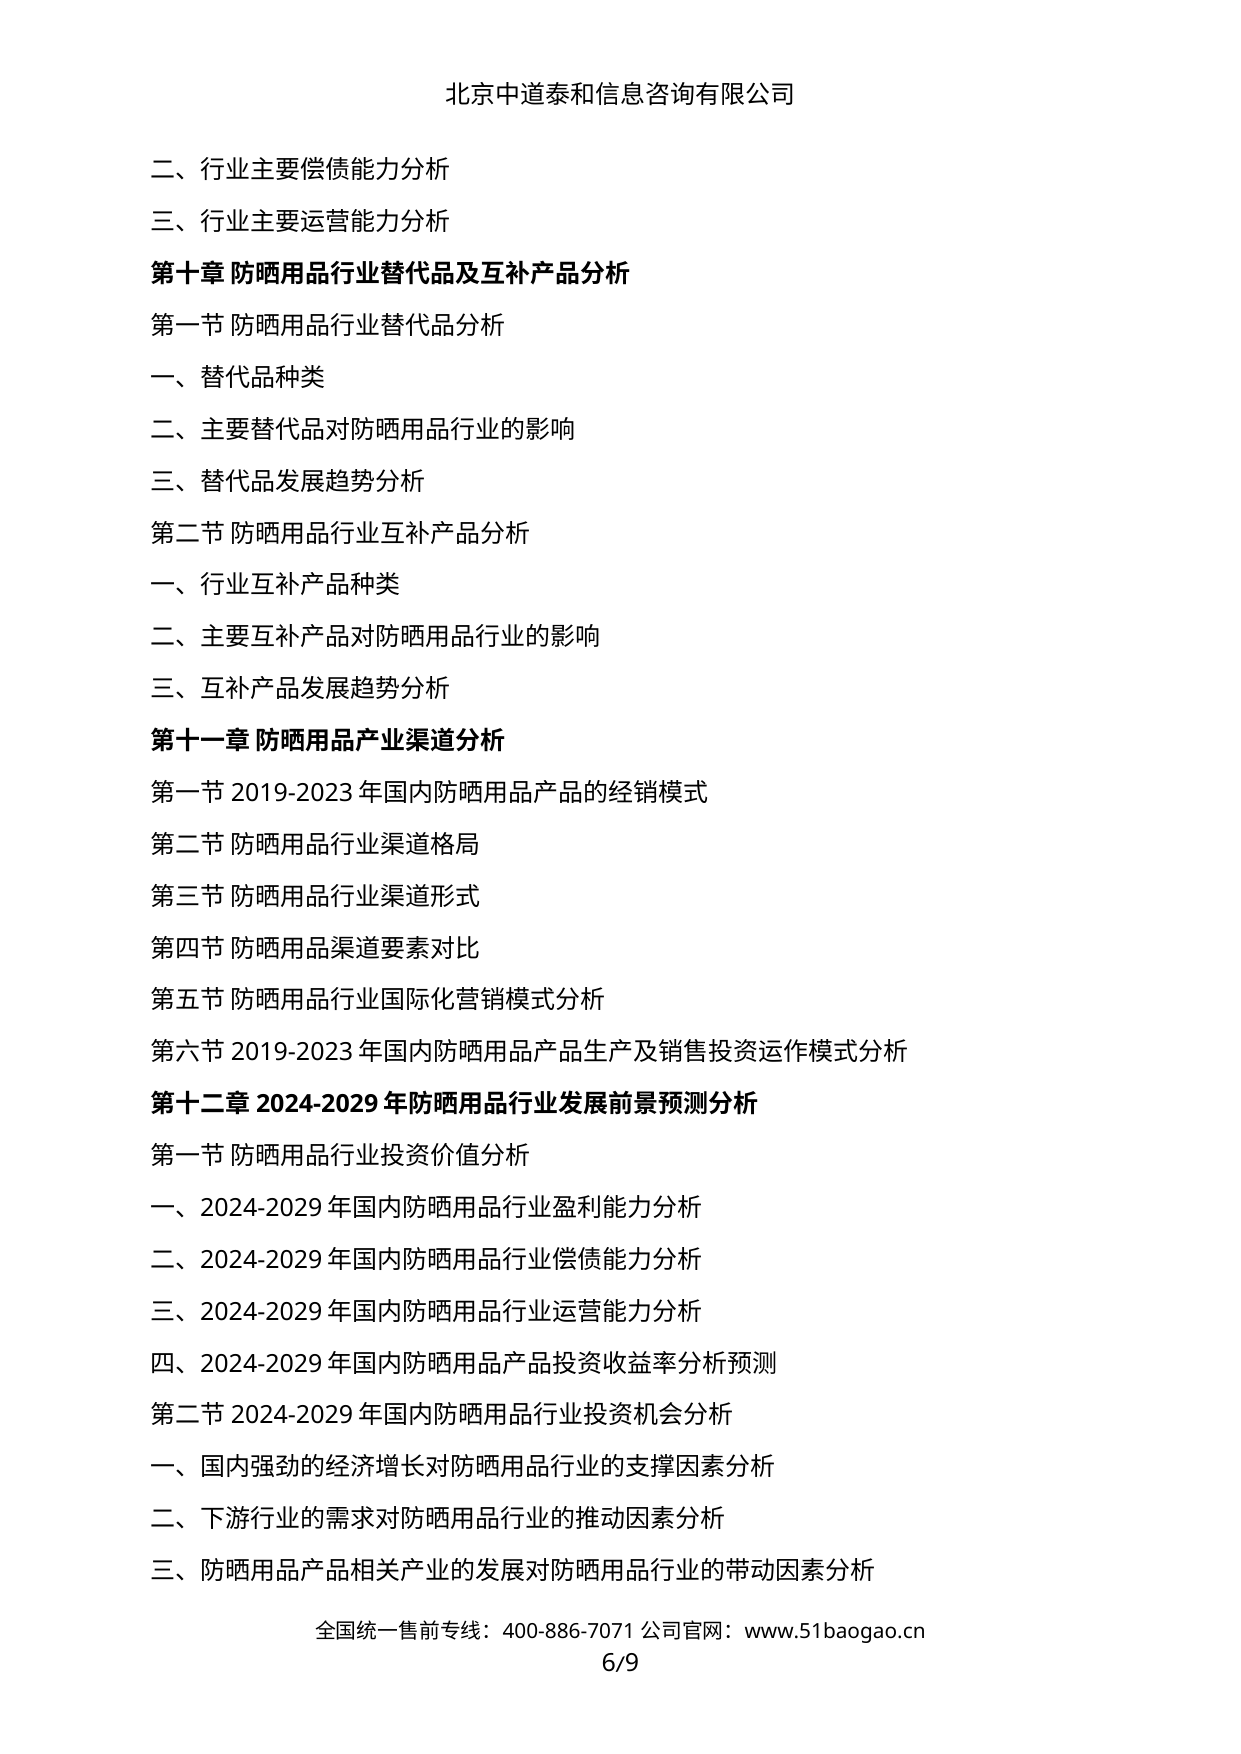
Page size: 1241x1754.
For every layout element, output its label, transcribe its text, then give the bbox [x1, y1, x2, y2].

text 第十一章 防晒用品产业渠道分析 [150, 721, 1090, 757]
text 二、行业主要偿债能力分析 [150, 150, 1090, 186]
text 第四节 防晒用品渠道要素对比 [150, 928, 1090, 964]
text 第十二章 2024-2029年防晒用品行业发展前景预测分析 [150, 1084, 1090, 1120]
text 第三节 防晒用品行业渠道形式 [150, 876, 1090, 912]
text 四、2024-2029年国内防晒用品产品投资收益率分析预测 [150, 1343, 1090, 1379]
text 第五节 防晒用品行业国际化营销模式分析 [150, 980, 1090, 1016]
text 三、2024-2029年国内防晒用品行业运营能力分析 [150, 1291, 1090, 1327]
text 第一节 防晒用品行业投资价值分析 [150, 1136, 1090, 1172]
text 二、2024-2029年国内防晒用品行业偿债能力分析 [150, 1239, 1090, 1276]
text 第十章 防晒用品行业替代品及互补产品分析 [150, 254, 1090, 290]
text 一、2024-2029年国内防晒用品行业盈利能力分析 [150, 1187, 1090, 1224]
text 二、主要替代品对防晒用品行业的影响 [150, 409, 1090, 446]
text 第六节 2019-2023年国内防晒用品产品生产及销售投资运作模式分析 [150, 1032, 1090, 1068]
text 一、国内强劲的经济增长对防晒用品行业的支撑因素分析 [150, 1447, 1090, 1483]
text 三、行业主要运营能力分析 [150, 202, 1090, 238]
text 第一节 防晒用品行业替代品分析 [150, 306, 1090, 342]
text 第二节 2024-2029年国内防晒用品行业投资机会分析 [150, 1395, 1090, 1431]
text 三、互补产品发展趋势分析 [150, 669, 1090, 705]
text 二、下游行业的需求对防晒用品行业的推动因素分析 [150, 1499, 1090, 1535]
text 三、防晒用品产品相关产业的发展对防晒用品行业的带动因素分析 [150, 1551, 1090, 1587]
text 一、行业互补产品种类 [150, 565, 1090, 601]
text 二、主要互补产品对防晒用品行业的影响 [150, 617, 1090, 653]
text 第二节 防晒用品行业渠道格局 [150, 824, 1090, 861]
text 一、替代品种类 [150, 357, 1090, 394]
text 第二节 防晒用品行业互补产品分析 [150, 513, 1090, 549]
text 第一节 2019-2023年国内防晒用品产品的经销模式 [150, 772, 1090, 809]
text 三、替代品发展趋势分析 [150, 461, 1090, 497]
